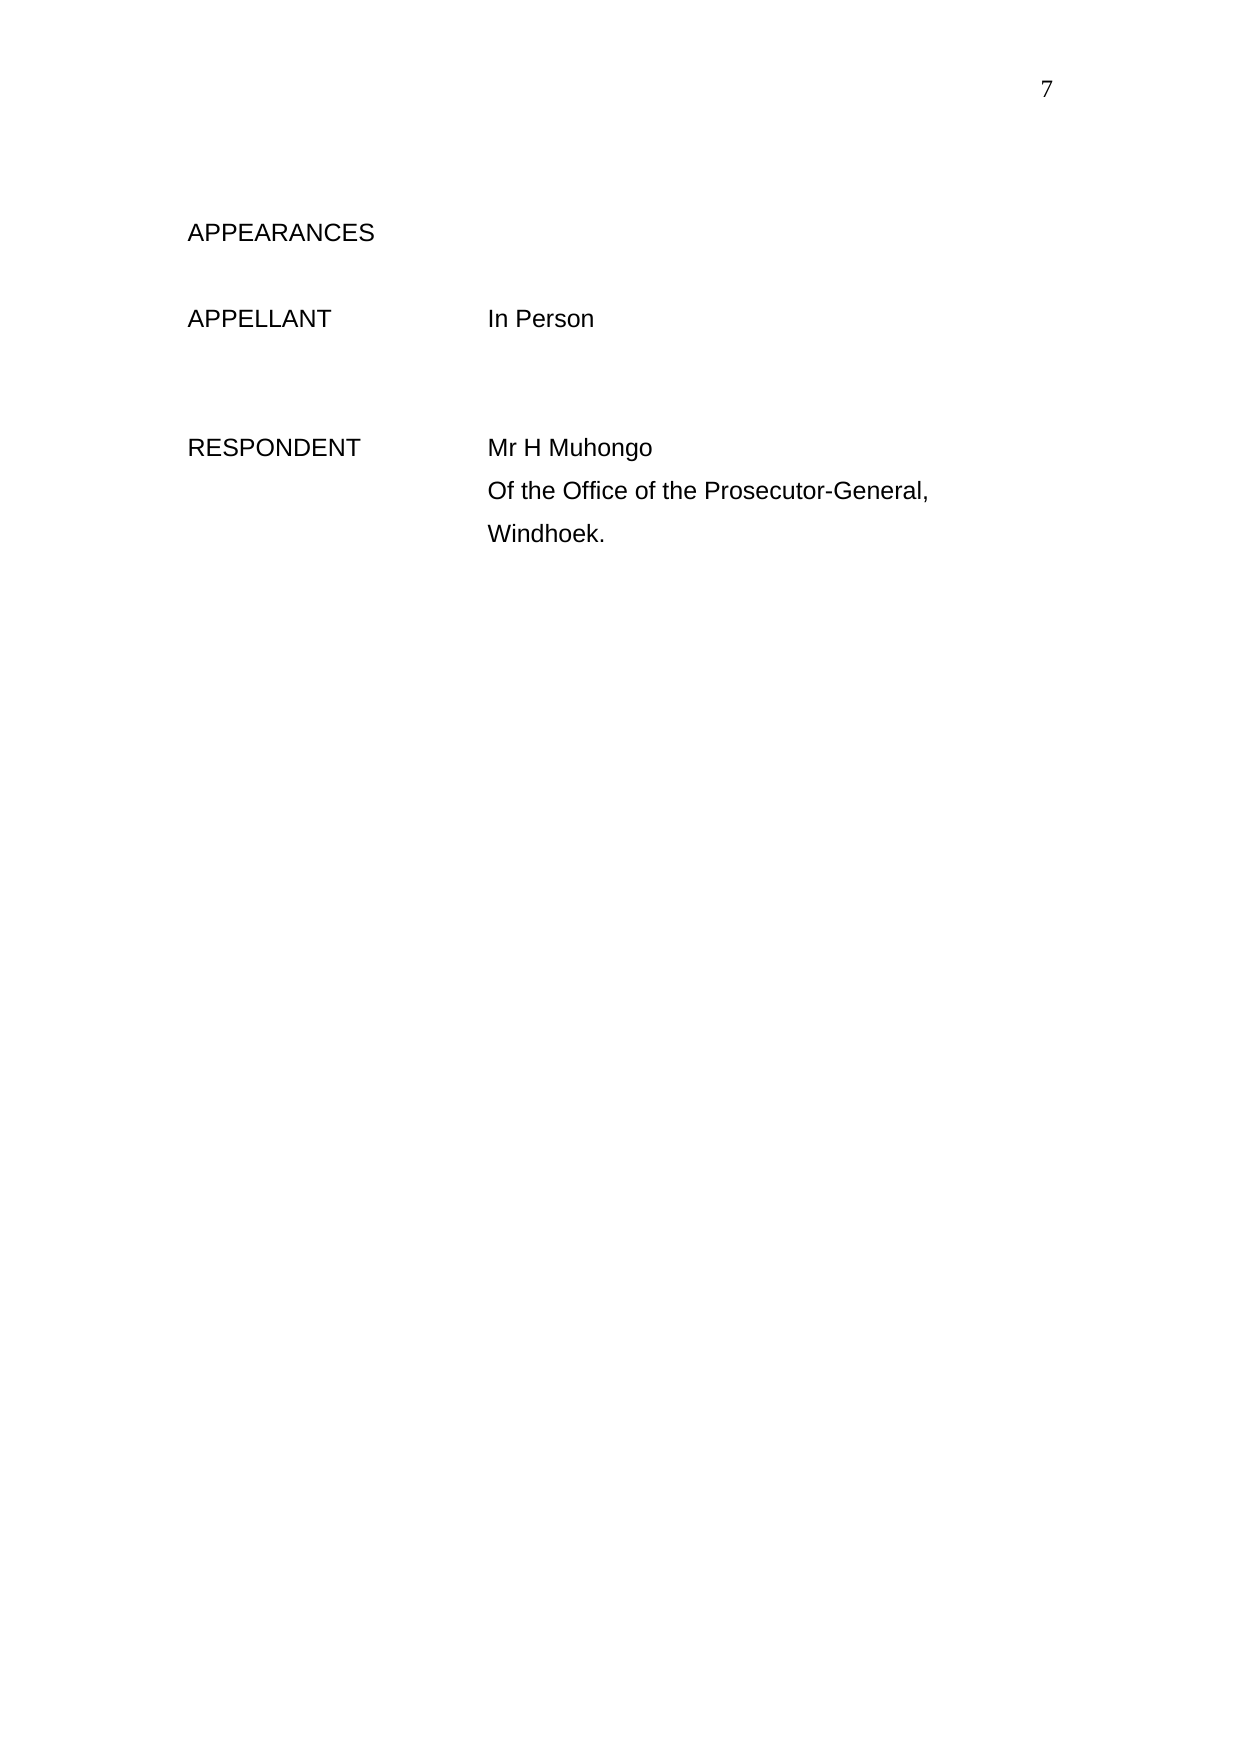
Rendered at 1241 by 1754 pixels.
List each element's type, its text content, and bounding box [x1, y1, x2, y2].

text APPEARANCES [187, 217, 1053, 246]
text RESPONDENT Mr H Muhongo [187, 433, 1053, 462]
text Of the Office of the Prosecutor-General, Windhoek. [187, 476, 1053, 548]
text APPELLANT In Person [187, 304, 1053, 332]
